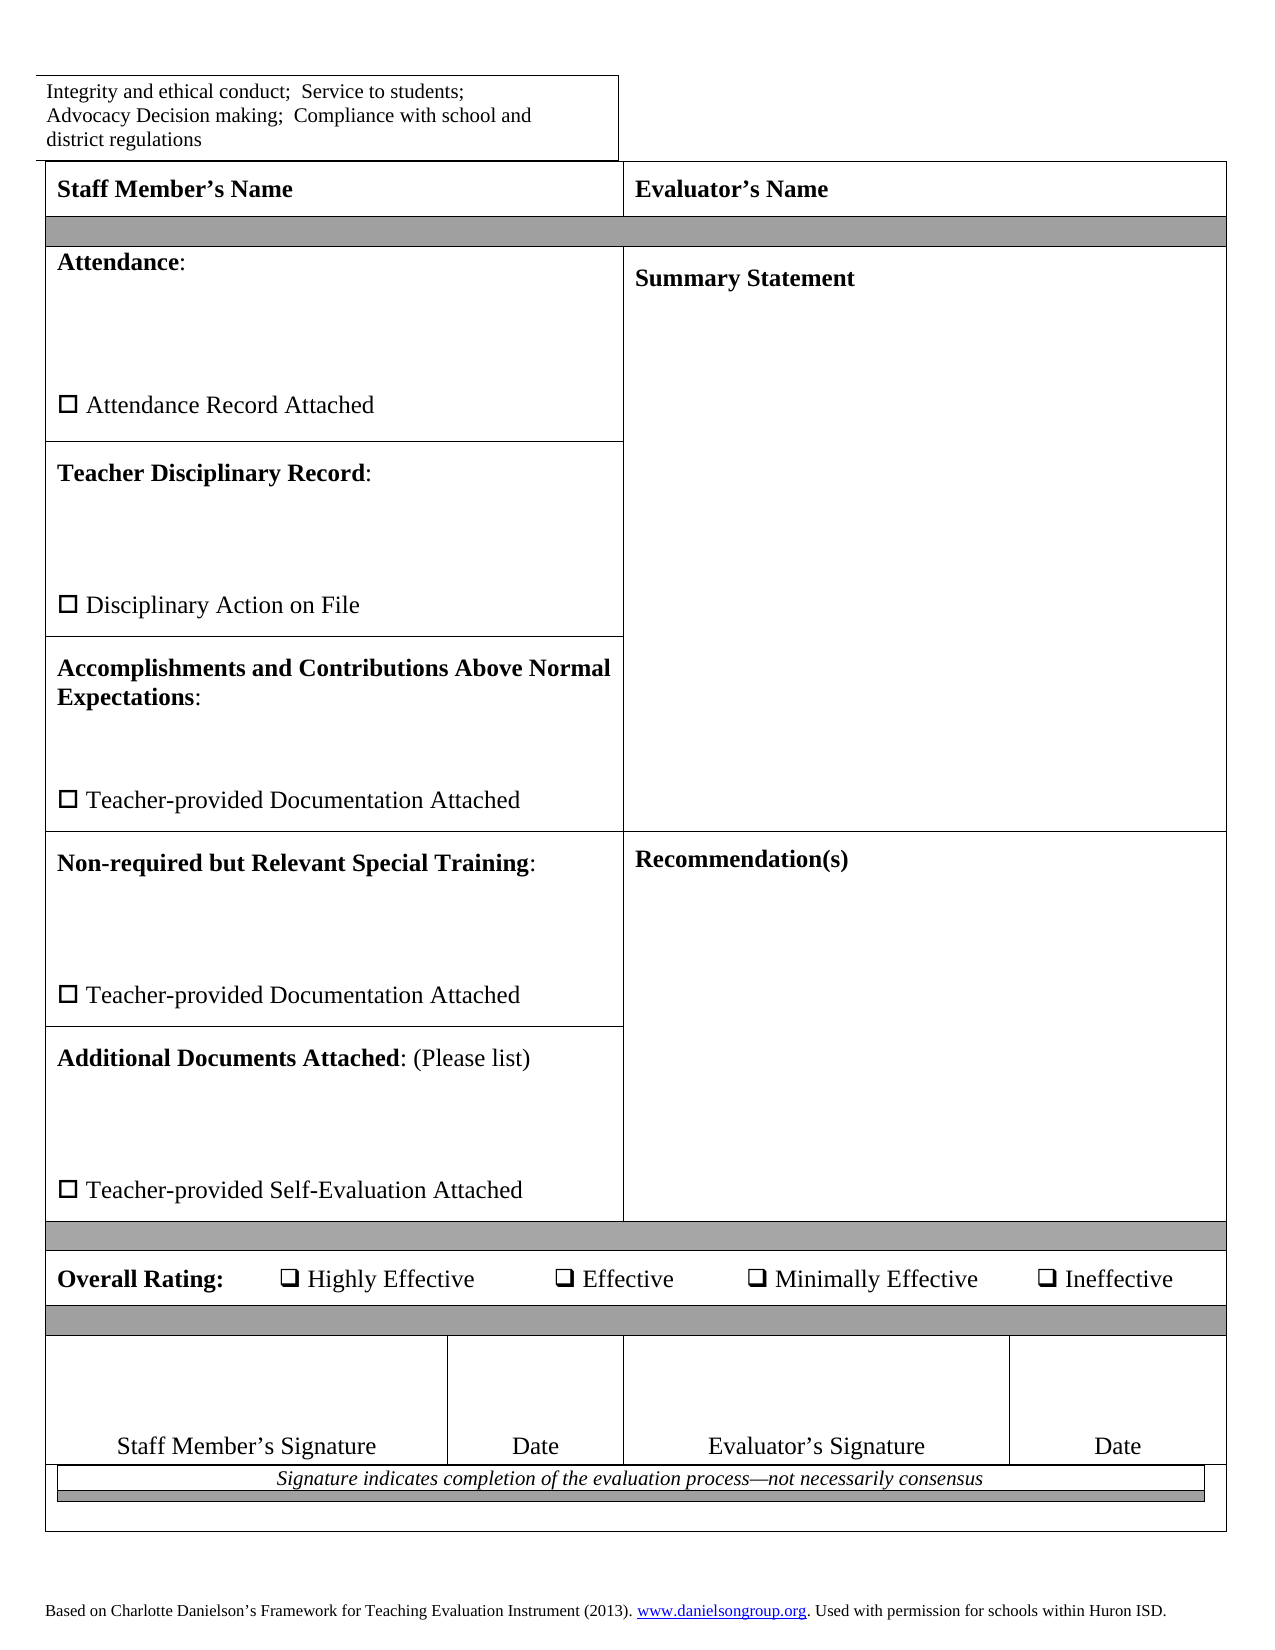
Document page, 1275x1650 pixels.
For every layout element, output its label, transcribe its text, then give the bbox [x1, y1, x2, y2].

table_cell Recommendation(s) [624, 832, 1226, 1221]
table_header Staff Member’s Name [46, 162, 623, 216]
table_cell [46, 1306, 1226, 1335]
table_cell Highly Effective [215, 1251, 497, 1305]
table_cell Additional Documents Attached: (Please list) Teacher-provided Self-Evaluation Attached [46, 1027, 623, 1221]
table_cell Attendance: Attendance Record Attached [46, 247, 623, 441]
table_cell Integrity and ethical conduct; Service to students; Advocacy Decision making; Compliance with school and district regulations [36, 76, 618, 160]
table_cell Summary Statement [624, 247, 1226, 831]
table_cell [46, 1465, 1226, 1531]
table_cell Date [448, 1336, 623, 1464]
table_cell [46, 1222, 1226, 1250]
table_cell Minimally Effective [735, 1251, 1025, 1305]
table_cell Non-required but Relevant Special Training: Teacher-provided Documentation Attached [46, 832, 623, 1026]
table_cell Date [1010, 1336, 1226, 1464]
table_cell [46, 217, 1226, 246]
table_cell Staff Member’s Signature [46, 1336, 447, 1464]
table_cell Ineffective [1025, 1251, 1226, 1305]
table_cell Evaluator’s Signature [624, 1336, 1009, 1464]
table_cell Accomplishments and Contributions Above Normal Expectations: Teacher-provided Documentation Attached [46, 637, 623, 831]
table_cell Overall Rating: [46, 1251, 215, 1305]
table_cell Effective [497, 1251, 735, 1305]
table_header Evaluator’s Name [624, 162, 1226, 216]
table_cell Teacher Disciplinary Record: Disciplinary Action on File [46, 442, 623, 636]
